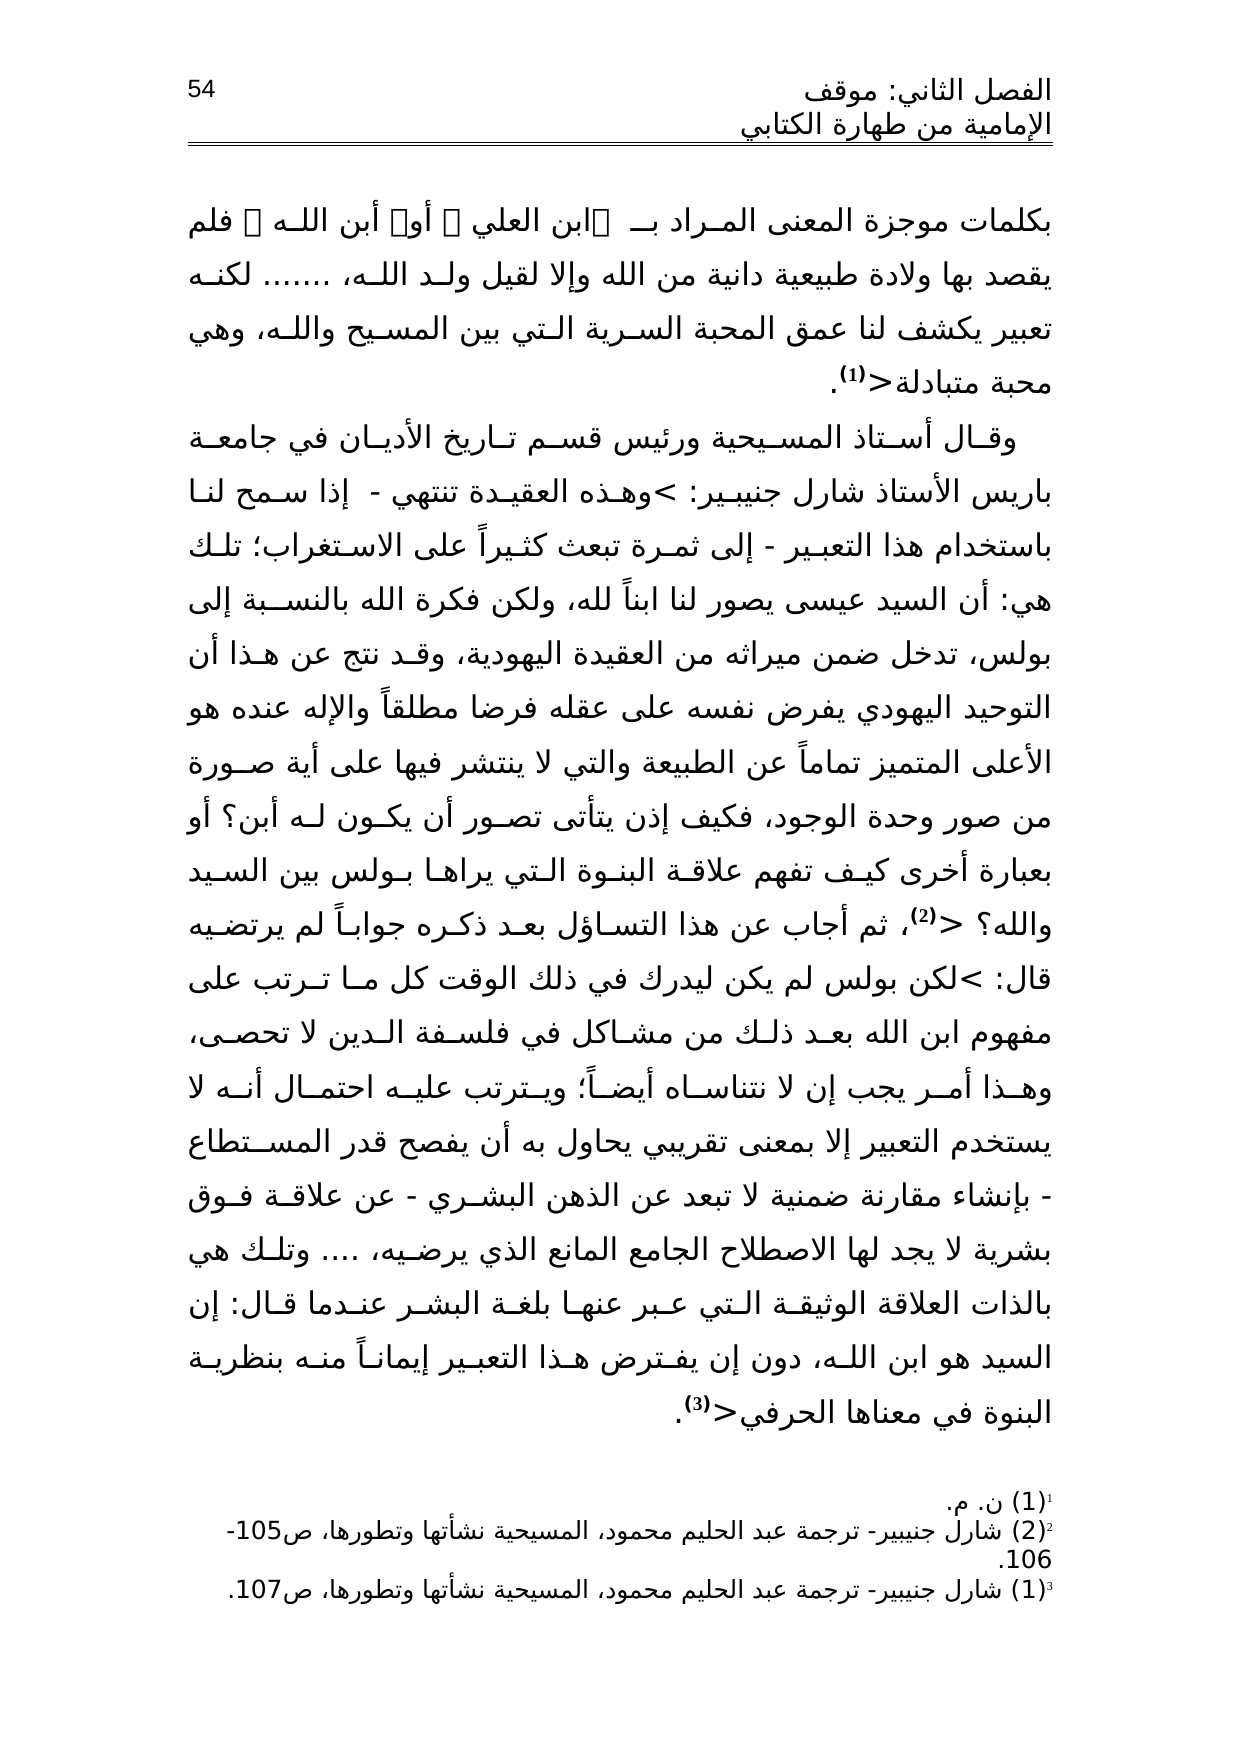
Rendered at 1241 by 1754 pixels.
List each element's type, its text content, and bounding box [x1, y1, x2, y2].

text وقال أستاذ المسيحية ورئيس قسم تاريخ الأديان في جامعة باريس الأستاذ شارل جنيبير: >وهذه العقيدة تنتهي - إذا سمح لنا باستخدام هذا التعبير - إلى ثمرة تبعث كثيراً على الاستغراب؛ تلك هي: أن السيد عيسى يصور لنا ابناً لله، ولكن فكرة الله بالنسبة إلى بولس، تدخل ضمن ميراثه من العقيدة اليهودية، وقد نتج عن هذا أن التوحيد اليهودي يفرض نفسه على عقله فرضا مطلقاً والإله عنده هو الأعلى المتميز تماماً عن الطبيعة والتي لا ينتشر فيها على أية صورة من صور وحدة الوجود، فكيف إذن يتأتى تصور أن يكون له أبن؟ أو بعبارة أخرى كيف تفهم علاقة البنوة التي يراها بولس بين السيد والله؟ <()، ثم أجاب عن هذا التساؤل بعد ذكره جواباً لم يرتضيه قال: >لكن بولس لم يكن ليدرك في ذلك الوقت كل ما ترتب على مفهوم ابن الله بعد ذلك من مشاكل في فلسفة الدين لا تحصى، وهذا أمر يجب إن لا نتناساه أيضاً؛ ويترتب عليه احتمال أنه لا يستخدم التعبير إلا بمعنى تقريبي يحاول به أن يفصح قدر المستطاع - بإنشاء مقارنة ضمنية لا تبعد عن الذهن البشري - عن علاقة فوق بشرية لا يجد لها الاصطلاح الجامع المانع الذي يرضيه، .... وتلك هي بالذات العلاقة الوثيقة التي عبر عنها بلغة البشر عندما قال: إن السيد هو ابن الله، دون إن يفترض هذا التعبير إيماناً منه بنظرية البنوة في معناها الحرفي<(). [187, 405, 1053, 1434]
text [187, 188, 1053, 405]
